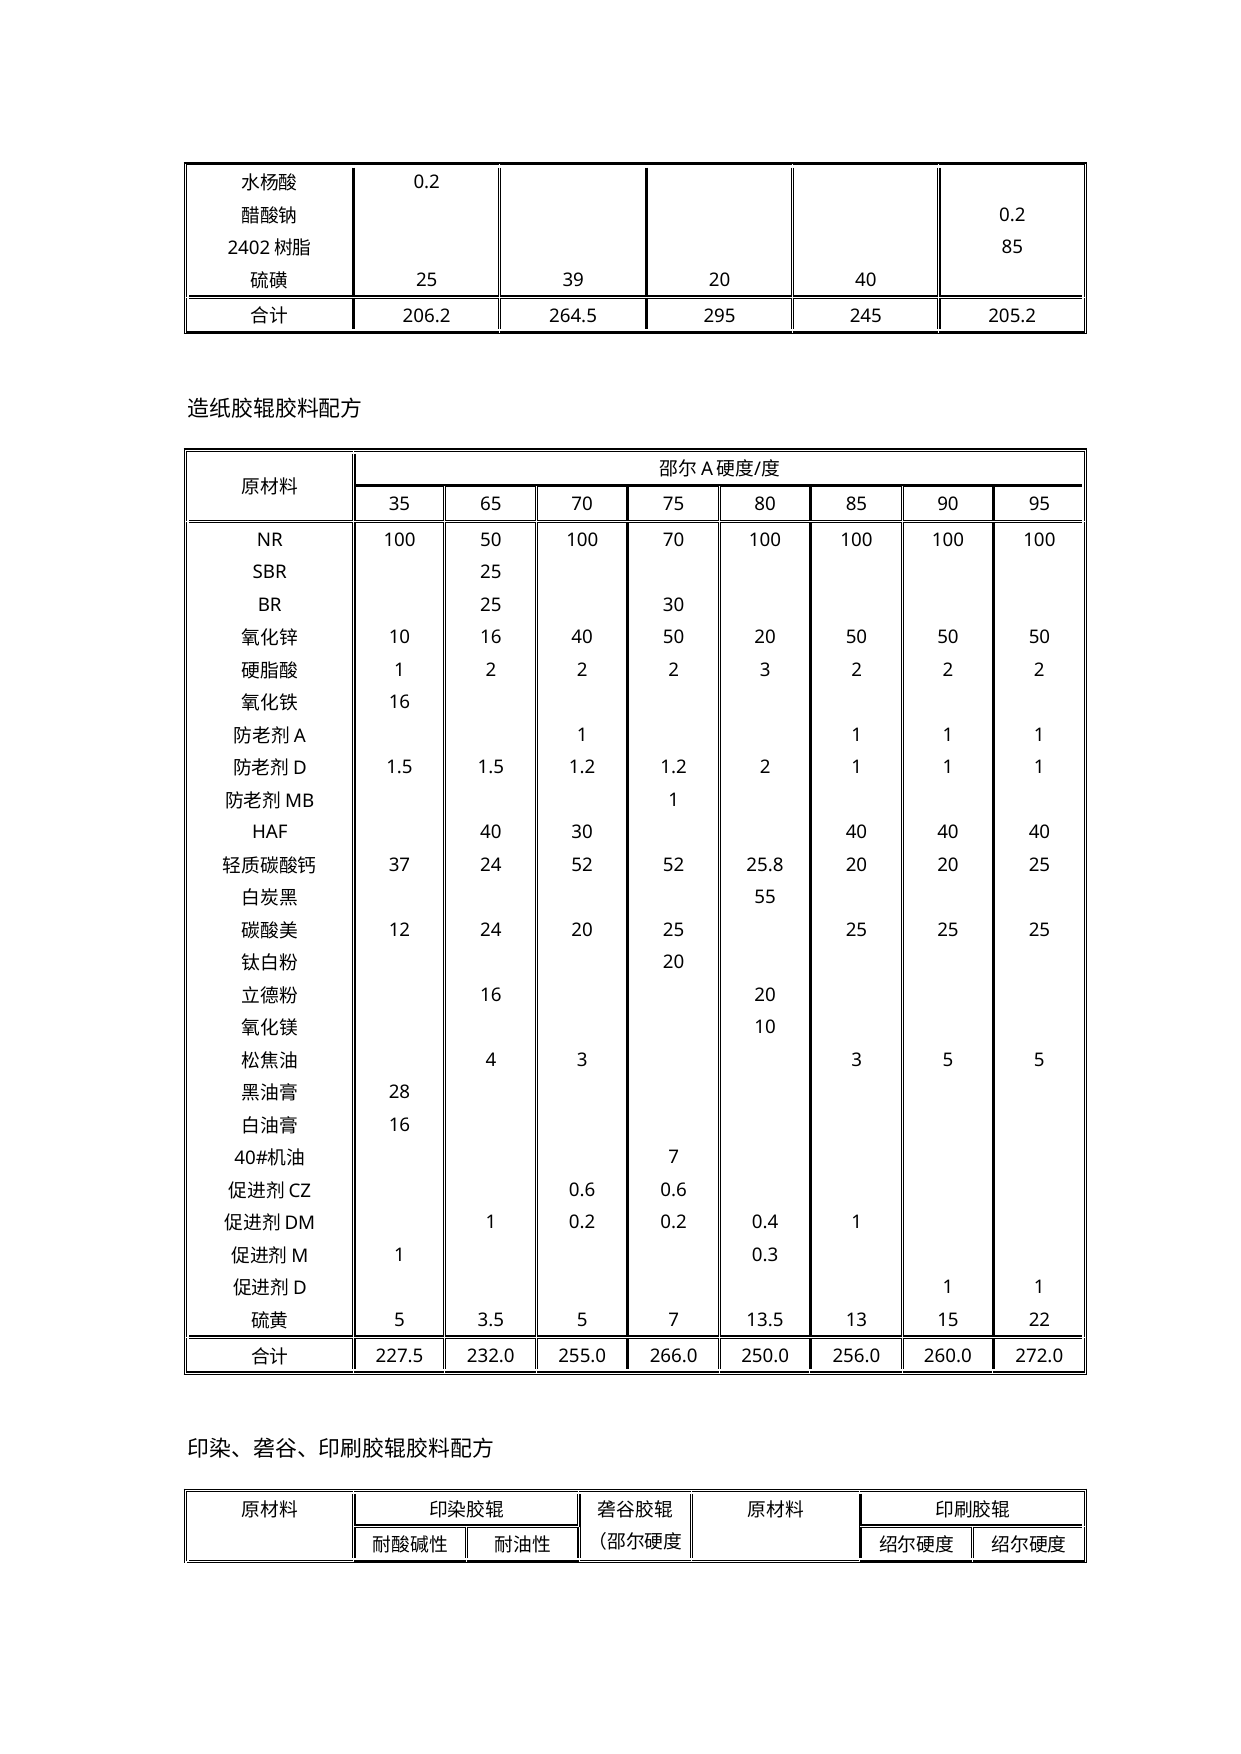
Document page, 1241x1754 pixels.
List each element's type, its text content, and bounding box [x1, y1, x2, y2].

table_cell 耐油性 [466, 1528, 579, 1560]
table_cell 272.0 [993, 1335, 1084, 1371]
table_cell 255.0 [537, 1339, 627, 1371]
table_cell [353, 165, 500, 295]
table_cell 90 [904, 487, 992, 520]
table_cell 65 [446, 487, 535, 520]
table_cell 256.0 [810, 1339, 902, 1371]
table_cell 70 [538, 487, 626, 520]
table_header 原材料 [187, 450, 354, 520]
table_cell 合计 [187, 295, 353, 331]
table_cell 100 50 2 1 1 40 20 25 3 1 13 [812, 523, 901, 1335]
table_cell 绍尔硬度 22度 [973, 1524, 1084, 1560]
table_cell 95 [995, 484, 1084, 520]
table_cell 260.0 [903, 1339, 993, 1371]
table_cell 50 25 25 16 2 1.5 40 24 24 16 4 1 3.5 [446, 523, 535, 1335]
table_cell 206.2 [353, 299, 500, 331]
table_cell 100 40 2 1 1.2 30 52 20 3 0.6 0.2 5 [538, 523, 626, 1335]
table_cell 80 [721, 487, 809, 520]
table_cell 合计 [187, 1335, 354, 1371]
table_cell 205.2 [939, 295, 1084, 331]
table_header 原材料 [187, 1490, 354, 1560]
table_cell 100 10 1 16 1.5 37 12 28 16 1 5 [356, 523, 443, 1335]
table_cell 100 140 10 20 5 20 [646, 165, 792, 295]
text 印染、砻谷、印刷胶辊胶料配方 [187, 1431, 1053, 1463]
table_cell 75 [629, 487, 718, 520]
table_cell 100 50 2 1 1 40 25 25 5 1 22 [993, 520, 1085, 1335]
table_header 原材料 [691, 1490, 860, 1560]
table_cell 232.0 [445, 1339, 537, 1371]
table_cell 266.0 [627, 1339, 719, 1371]
table_cell 227.5 [354, 1339, 444, 1371]
table_cell 245 [793, 295, 939, 331]
table_cell 绍尔硬度 20~25度 [860, 1528, 973, 1560]
table_cell 35 [356, 487, 443, 520]
table_header 印刷胶辊 [860, 1492, 1084, 1524]
table_cell 295 [646, 299, 792, 331]
table_cell 耐酸碱性 [354, 1528, 466, 1560]
table_cell 100 4 80 20 1 40 [793, 164, 939, 295]
table_header 砻谷胶辊 （邵尔硬度84度） [579, 1492, 691, 1560]
table_header 印染胶辊 [354, 1490, 579, 1524]
table_cell 100 20 3 2 25.8 55 20 10 0.4 0.3 13.5 [721, 523, 809, 1335]
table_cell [187, 165, 353, 295]
table_cell 100 10 10 0.2 85 [939, 165, 1084, 295]
table_cell 100 5 20 100 0.5 39 [500, 165, 646, 295]
table_cell NR SBR BR 氧化锌 硬脂酸 氧化铁 防老剂A 防老剂D 防老剂MB HAF 轻质碳酸钙 白炭黑 碳酸美 钛白粉 立德粉 氧化镁 松焦油 黑油膏 白油膏 40#机油 促进剂CZ 促进剂DM 促进剂M 促进剂D 硫黄 [185, 520, 354, 1335]
table_cell 85 [812, 487, 901, 520]
table_cell 100 50 2 1 1 40 20 25 5 1 15 [904, 523, 992, 1335]
table_cell 250.0 [720, 1339, 810, 1371]
table_header 邵尔A硬度/度 [354, 452, 1084, 484]
table_cell 264.5 [500, 299, 646, 331]
table_cell 70 30 50 2 1.2 1 52 25 20 7 0.6 0.2 7 [629, 523, 718, 1335]
text 造纸胶辊胶料配方 [187, 390, 1053, 423]
